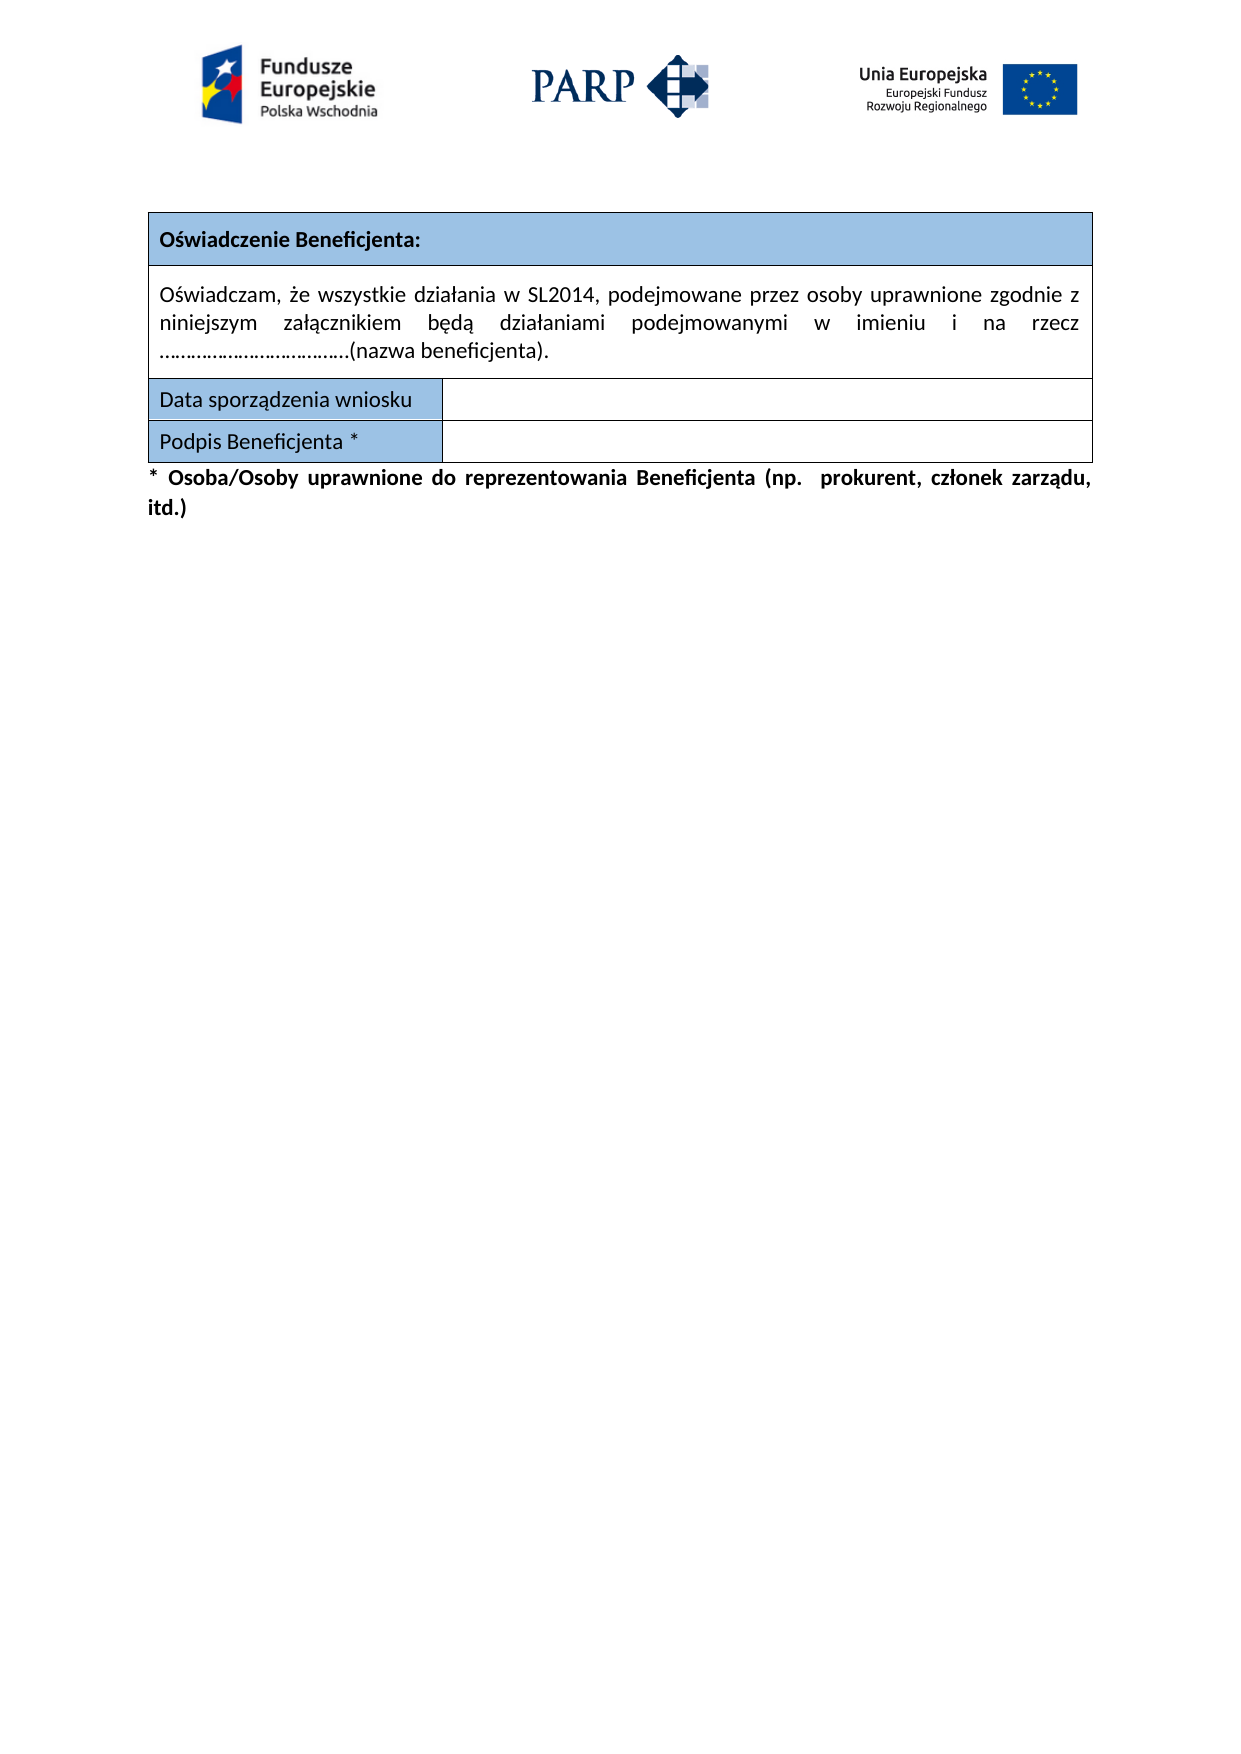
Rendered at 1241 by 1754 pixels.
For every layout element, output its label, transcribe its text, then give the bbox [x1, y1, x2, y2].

picture [812, 43, 1088, 137]
picture [531, 55, 709, 118]
picture [194, 42, 387, 130]
table_header Oświadczenie Beneficjenta: [149, 213, 1092, 265]
table_cell [443, 421, 1092, 462]
text * Osoba/Osoby uprawnione do reprezentowania Beneficjenta (np. prokurent, członek zarządu, itd.) [148, 463, 1093, 521]
table_cell [443, 379, 1092, 419]
table_cell Data sporządzenia wniosku [149, 379, 442, 419]
table_cell Oświadczam, że wszystkie działania w SL2014, podejmowane przez osoby uprawnione zgodnie z niniejszym załącznikiem będą działaniami podejmowanymi w imieniu i na rzecz ………………………………(nazwa beneficjenta). [149, 266, 1092, 378]
table_cell Podpis Beneficjenta * [149, 421, 442, 462]
